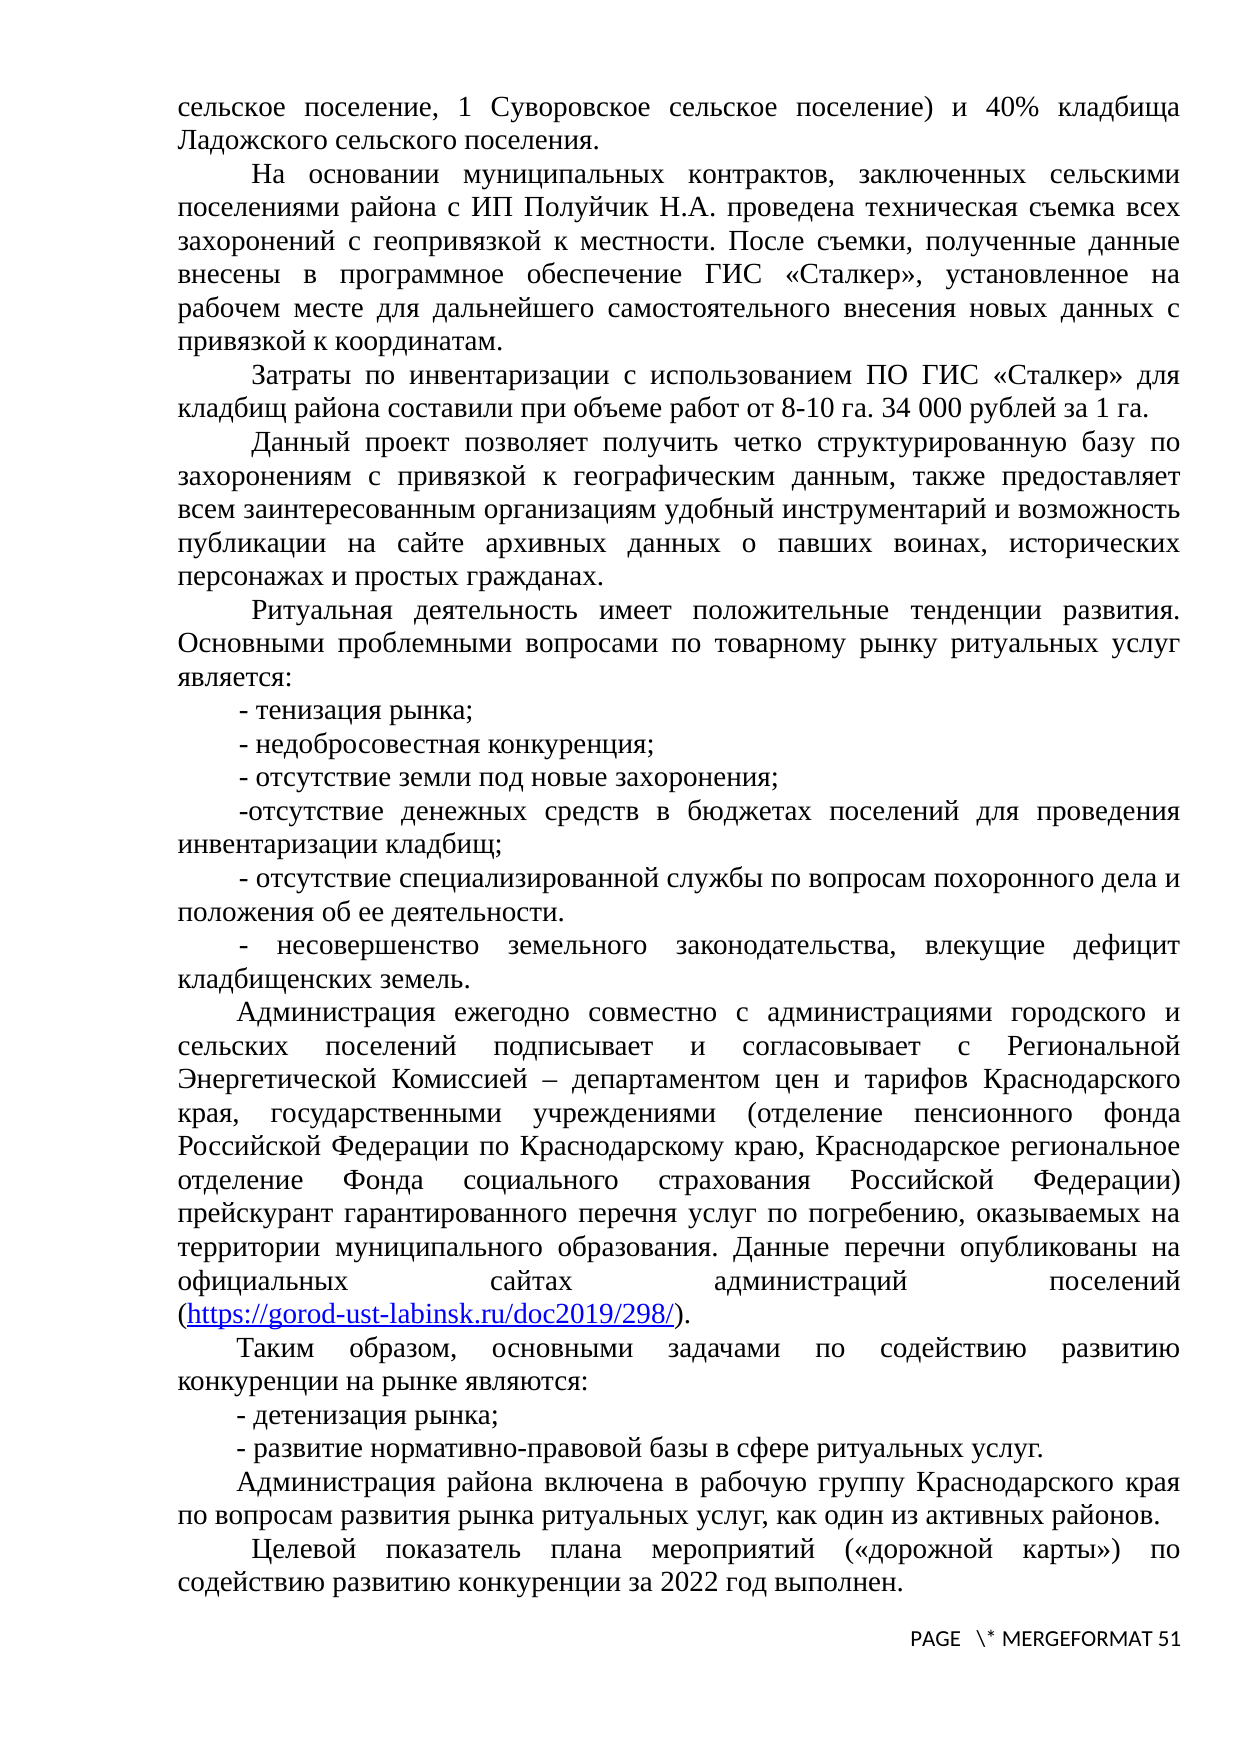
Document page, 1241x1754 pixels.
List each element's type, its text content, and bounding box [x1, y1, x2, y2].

text - детенизация рынка; [177, 1397, 1181, 1430]
text Затраты по инвентаризации с использованием ПО ГИС «Сталкер» для кладбищ района составили при объеме работ от 8-10 га. 34 000 рублей за 1 га. [177, 357, 1181, 424]
text - тенизация рынка; [177, 692, 1181, 726]
text Администрация ежегодно совместно с администрациями городского и сельских поселений подписывает и согласовывает с Региональной Энергетической Комиссией – департаментом цен и тарифов Краснодарского края, государственными учреждениями (отделение пенсионного фонда Российской Федерации по Краснодарскому краю, Краснодарское региональное отделение Фонда социального страхования Российской Федерации) прейскурант гарантированного перечня услуг по погребению, оказываемых на территории муниципального образования. Данные перечни опубликованы на официальных сайтах администраций поселений (https://gorod-ust-labinsk.ru/doc2019/298/). [177, 994, 1181, 1330]
text -отсутствие денежных средств в бюджетах поселений для проведения инвентаризации кладбищ; [177, 793, 1181, 860]
text - недобросовестная конкуренция; [177, 726, 1181, 759]
text - несовершенство земельного законодательства, влекущие дефицит кладбищенских земель. [177, 927, 1181, 994]
text Таким образом, основными задачами по содействию развитию конкуренции на рынке являются: [177, 1330, 1181, 1397]
text Данный проект позволяет получить четко структурированную базу по захоронениям с привязкой к географическим данным, также предоставляет всем заинтересованным организациям удобный инструментарий и возможность публикации на сайте архивных данных о павших воинах, исторических персонажах и простых гражданах. [177, 424, 1181, 592]
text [177, 89, 1181, 156]
text - отсутствие специализированной службы по вопросам похоронного дела и положения об ее деятельности. [177, 860, 1181, 927]
text На основании муниципальных контрактов, заключенных сельскими поселениями района с ИП Полуйчик Н.А. проведена техническая съемка всех захоронений с геопривязкой к местности. После съемки, полученные данные внесены в программное обеспечение ГИС «Сталкер», установленное на рабочем месте для дальнейшего самостоятельного внесения новых данных с привязкой к координатам. [177, 156, 1181, 357]
text - отсутствие земли под новые захоронения; [177, 759, 1181, 793]
text Ритуальная деятельность имеет положительные тенденции развития. Основными проблемными вопросами по товарному рынку ритуальных услуг является: [177, 592, 1181, 692]
text Администрация района включена в рабочую группу Краснодарского края по вопросам развития рынка ритуальных услуг, как один из активных районов. [177, 1464, 1181, 1531]
text Целевой показатель плана мероприятий («дорожной карты») по содействию развитию конкуренции за 2022 год выполнен. [177, 1531, 1181, 1598]
text - развитие нормативно-правовой базы в сфере ритуальных услуг. [177, 1430, 1181, 1464]
